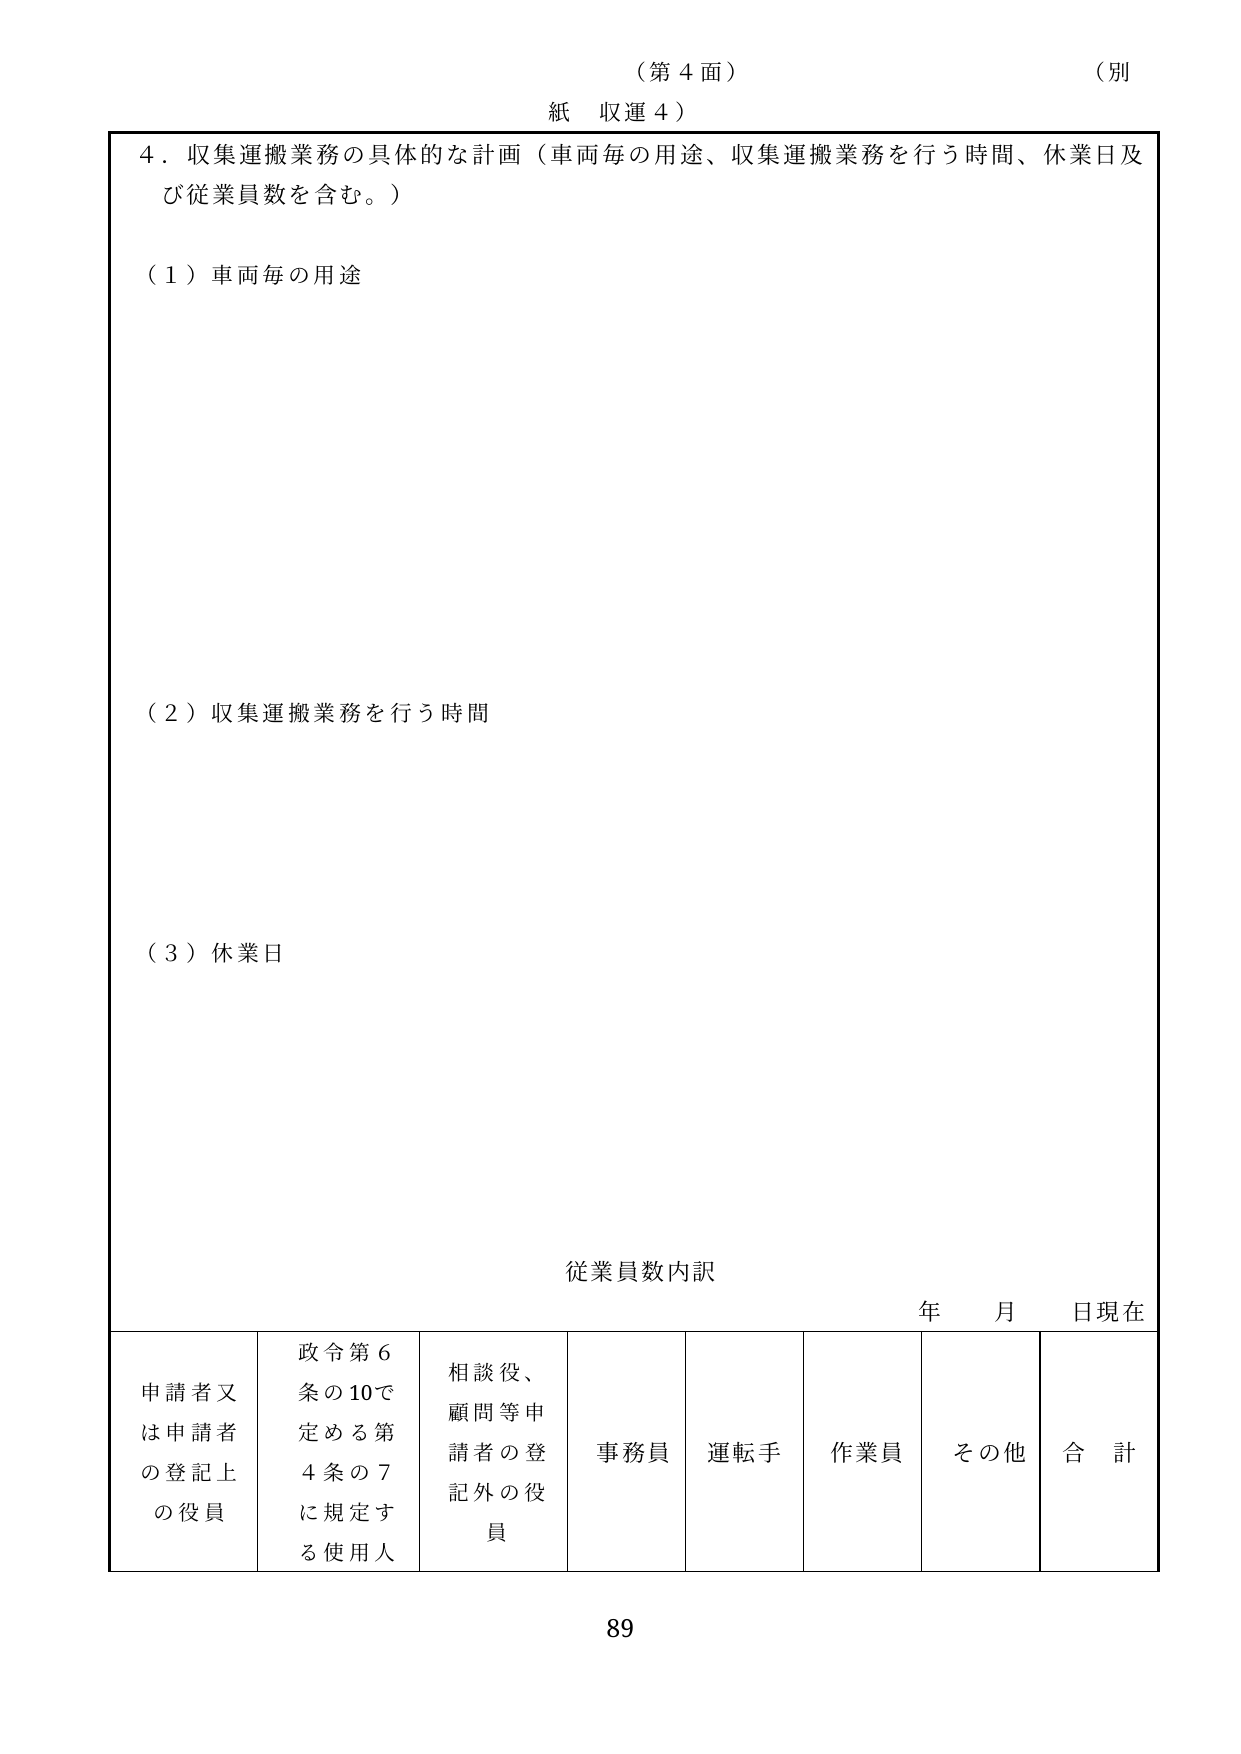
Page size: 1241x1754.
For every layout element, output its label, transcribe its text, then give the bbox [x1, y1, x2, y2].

text （第４面） （別紙 収運４） [110, 51, 1139, 131]
table_cell その他 [922, 1332, 1039, 1571]
table_header ４．収集運搬業務の具体的な計画（車両毎の用途、収集運搬業務を行う時間、休業日及び従業員数を含む。） （１）車両毎の用途 （２）収集運搬業務を行う時間 （３）休業日 従業員数内訳 年 月 日現在 [111, 134, 1157, 1331]
table_cell 事務員 [568, 1332, 685, 1571]
table_cell 申請者又は申請者の登記上の役員 [111, 1332, 257, 1571]
table_cell 運転手 [686, 1332, 803, 1571]
table_cell 作業員 [804, 1332, 921, 1571]
table_cell 合 計 [1041, 1332, 1157, 1571]
table_cell 相談役、顧問等申請者の登記外の役員 [420, 1332, 567, 1571]
table_cell 政令第６条の10で定める第４条の７に規定する使用人 [258, 1332, 419, 1571]
